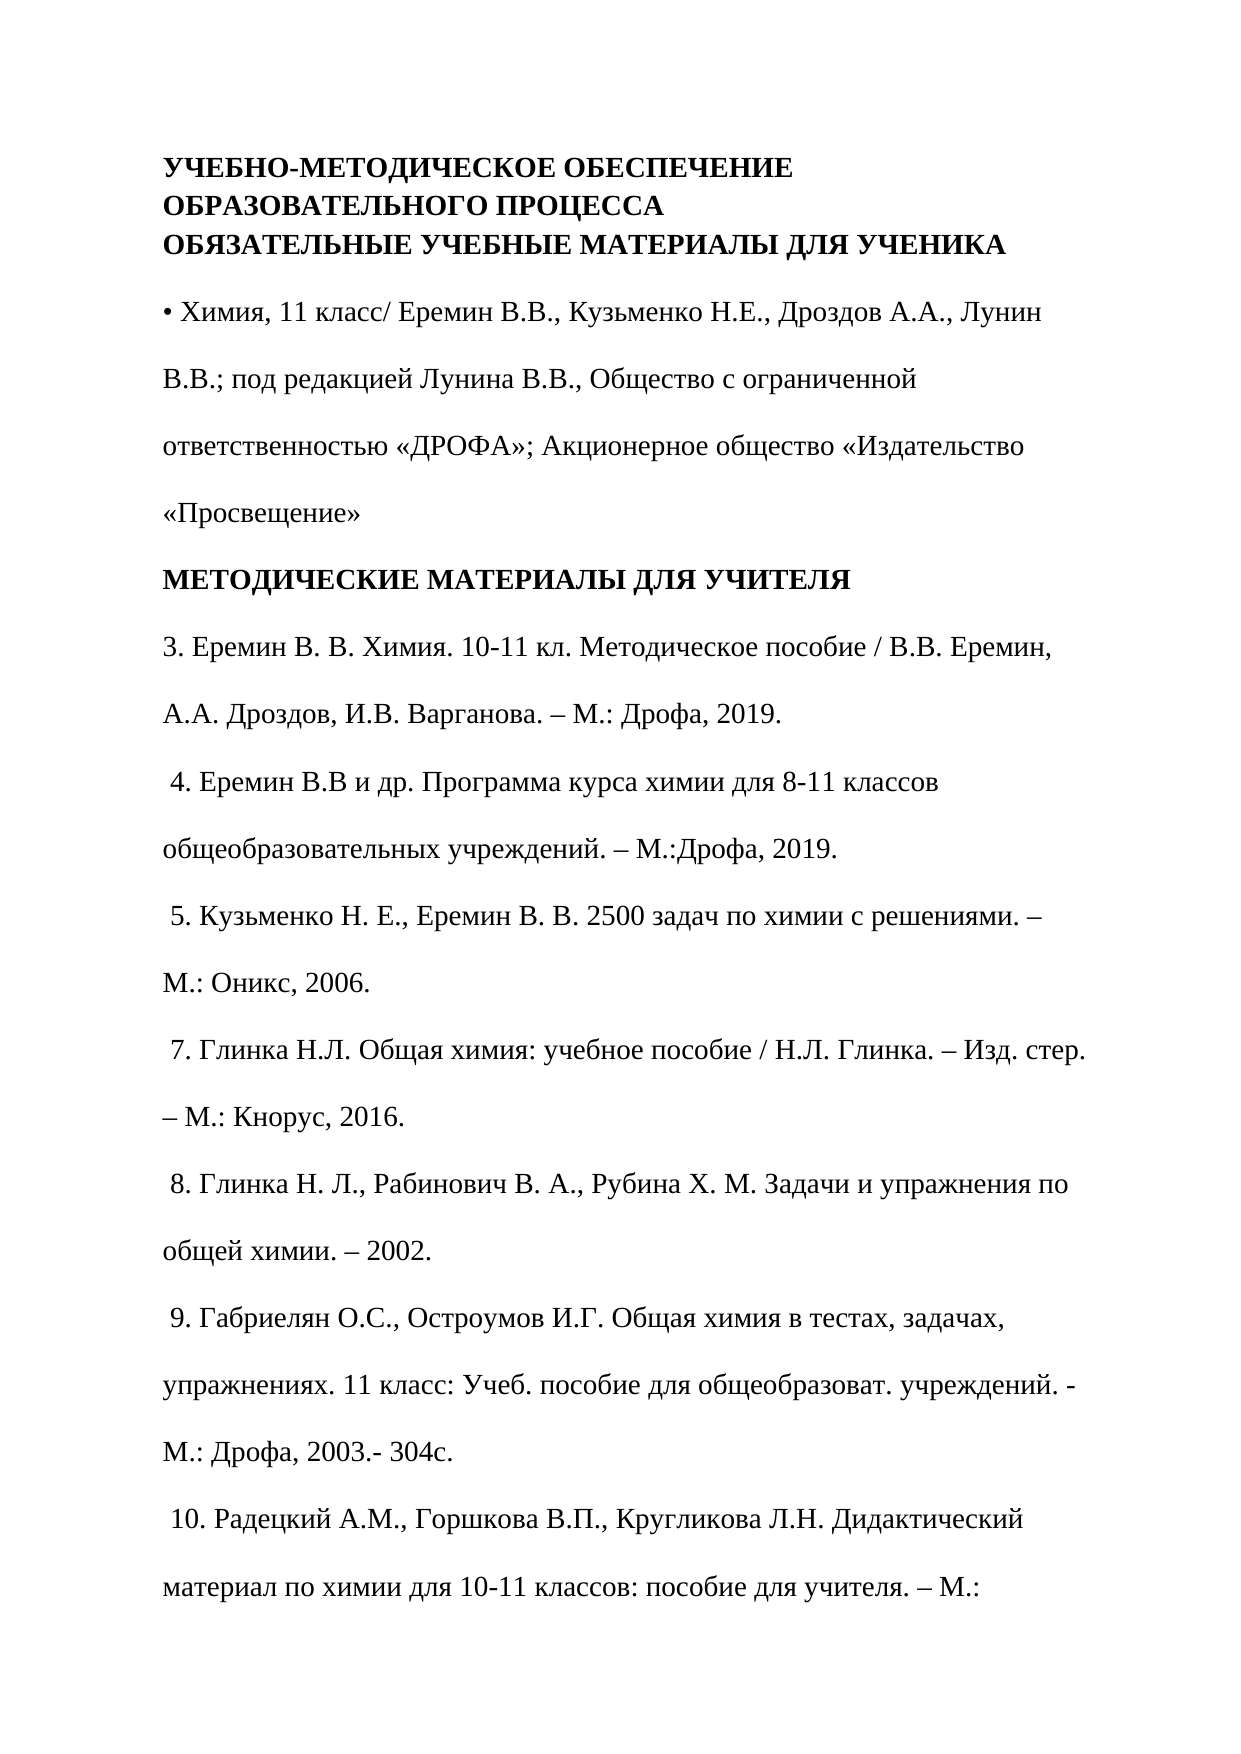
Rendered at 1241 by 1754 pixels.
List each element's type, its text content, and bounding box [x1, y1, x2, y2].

text УЧЕБНО-МЕТОДИЧЕСКОЕ ОБЕСПЕЧЕНИЕ ОБРАЗОВАТЕЛЬНОГО ПРОЦЕССА [162, 150, 1090, 222]
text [162, 629, 1090, 1602]
text • Химия, 11 класс/ Еремин В.В., Кузьменко Н.Е., Дроздов А.А., Лунин В.В.; под редакцией Лунина В.В., Общество с ограниченной ответственностью «ДРОФА»; Акционерное общество «Издательство «Просвещение»‌​ [162, 294, 1090, 529]
text ОБЯЗАТЕЛЬНЫЕ УЧЕБНЫЕ МАТЕРИАЛЫ ДЛЯ УЧЕНИКА [162, 227, 1090, 261]
text ​‌‌​МЕТОДИЧЕСКИЕ МАТЕРИАЛЫ ДЛЯ УЧИТЕЛЯ [162, 562, 1090, 596]
